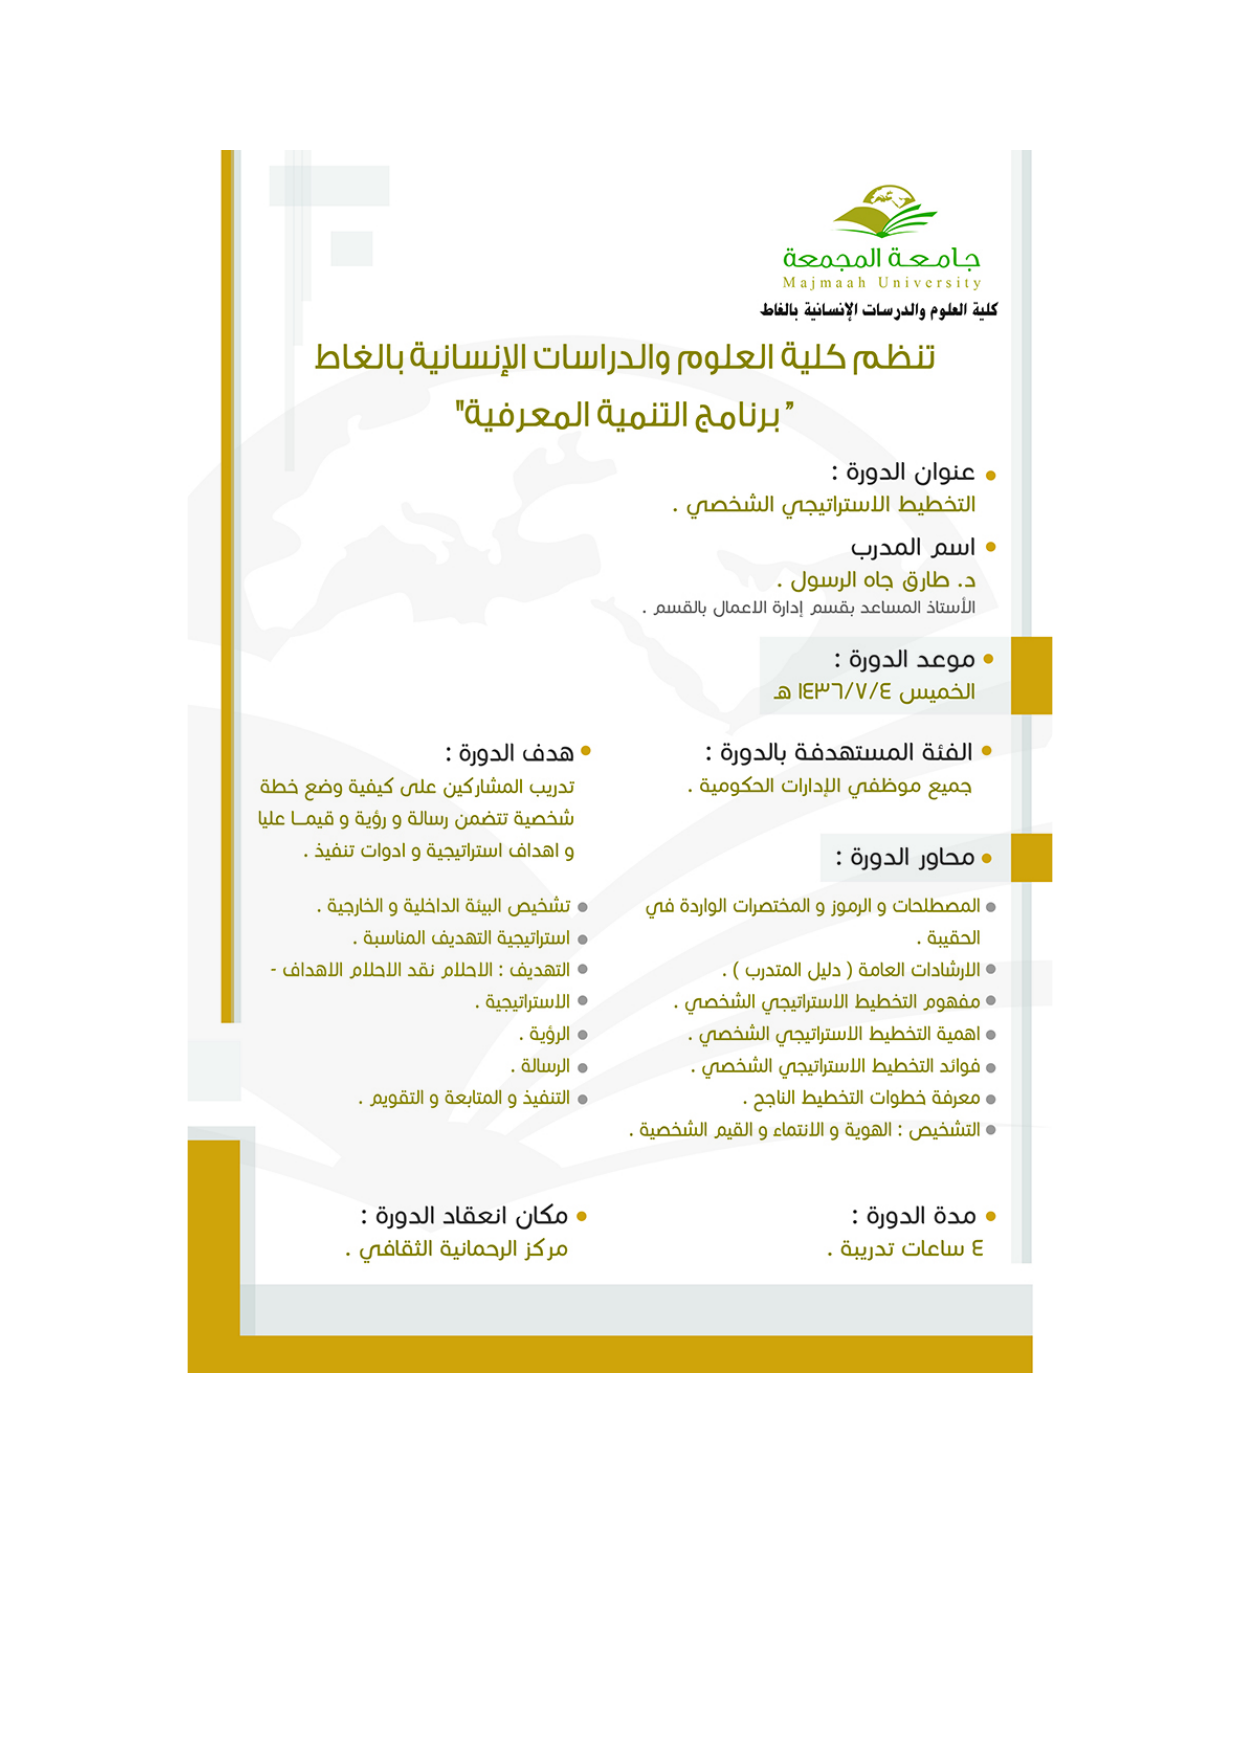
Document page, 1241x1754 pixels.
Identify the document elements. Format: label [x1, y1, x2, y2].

picture [187, 150, 1053, 1373]
